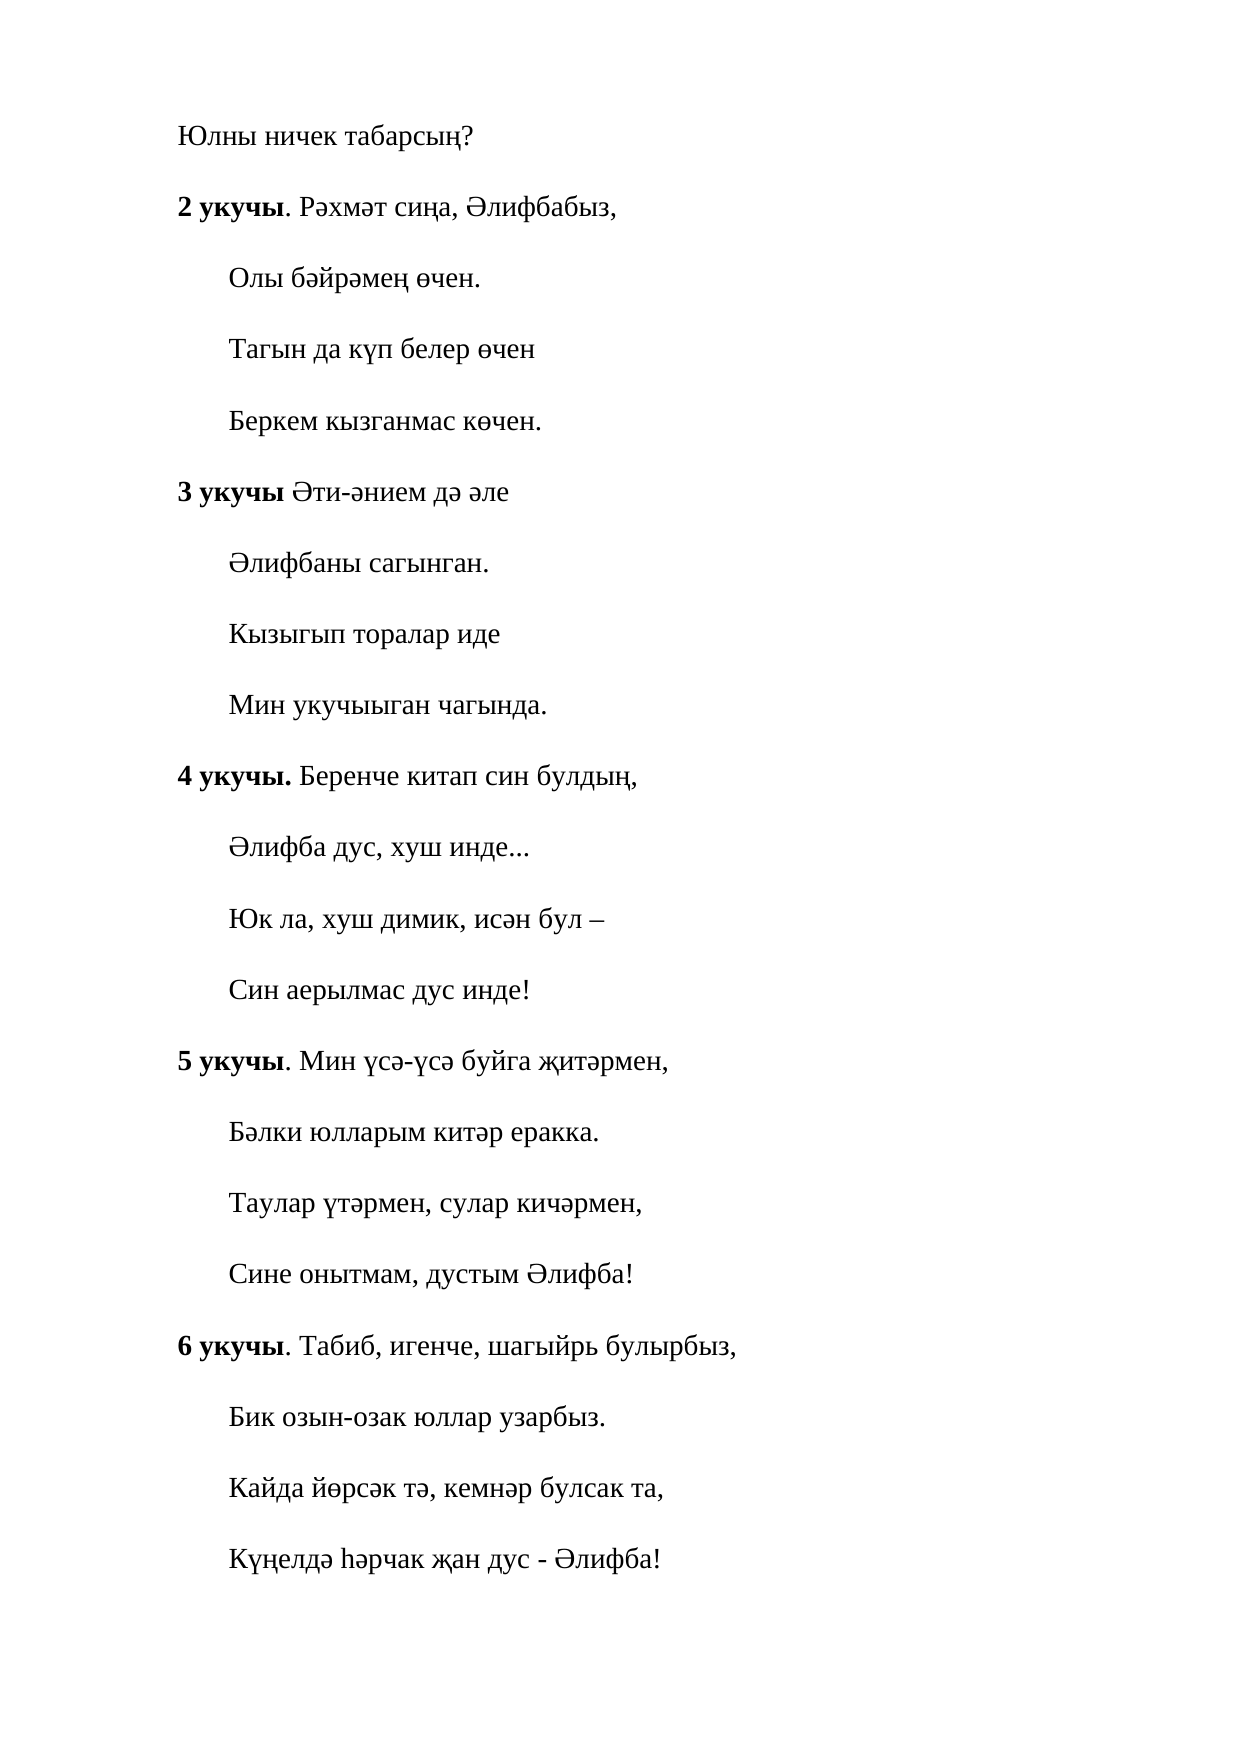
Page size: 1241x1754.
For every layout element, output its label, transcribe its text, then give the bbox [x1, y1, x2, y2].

text 4 укучы. Беренче китап син булдың, [177, 758, 1152, 792]
text Бик озын-озак юллар узарбыз. [177, 1399, 1152, 1432]
text Юлны ничек табарсың? [177, 118, 1152, 152]
text Беркем кызганмас көчен. [177, 403, 1152, 436]
text Кайда йөрсәк тә, кемнәр булсак та, [177, 1470, 1152, 1503]
text Әлифба дус, хуш инде... [177, 829, 1152, 863]
text 2 укучы. Рәхмәт сиңа, Әлифбабыз, [177, 189, 1152, 223]
text 3 укучы Әти-әнием дә әле [177, 474, 1152, 507]
text Бәлки юлларым китәр еракка. [177, 1114, 1152, 1148]
text Күңелдә һәрчак җан дус - Әлифба! [177, 1541, 1152, 1574]
text 5 укучы. Мин үсә-үсә буйга җитәрмен, [177, 1043, 1152, 1077]
text Тагын да күп белер өчен [177, 332, 1152, 365]
text Әлифбаны сагынган. [177, 545, 1152, 578]
text Юк ла, хуш димик, исән бул – [177, 901, 1152, 934]
text Кызыгып торалар иде [177, 616, 1152, 650]
text 6 укучы. Табиб, игенче, шагыйрь булырбыз, [177, 1328, 1152, 1361]
text Олы бәйрәмең өчен. [177, 260, 1152, 294]
text Мин укучыыган чагында. [177, 687, 1152, 721]
text Син аерылмас дус инде! [177, 972, 1152, 1005]
text Сине онытмам, дустым Әлифба! [177, 1256, 1152, 1290]
text Таулар үтәрмен, сулар кичәрмен, [177, 1185, 1152, 1219]
